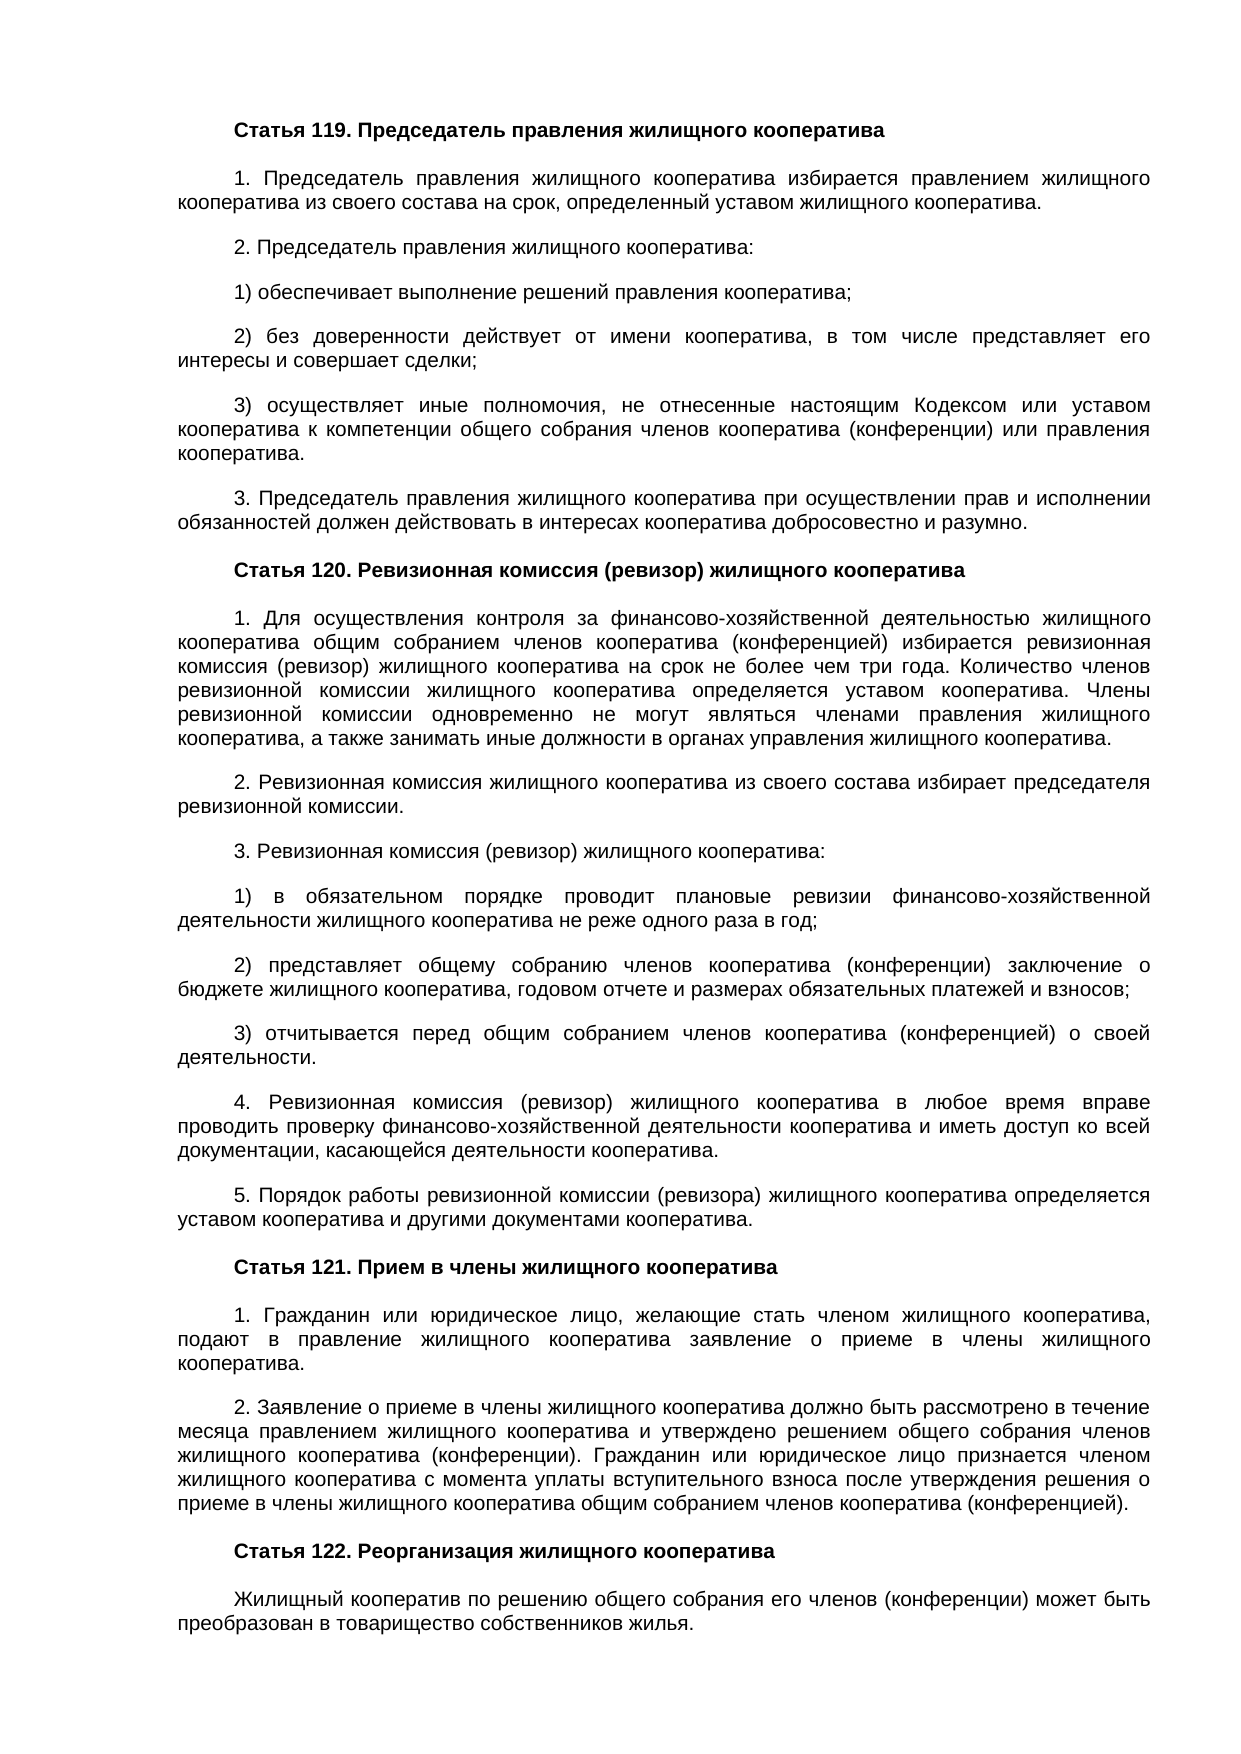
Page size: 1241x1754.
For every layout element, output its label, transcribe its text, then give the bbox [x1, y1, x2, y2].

text 2) без доверенности действует от имени кооператива, в том числе представляет его интересы и совершает сделки; [177, 324, 1152, 372]
title Статья 119. Председатель правления жилищного кооператива [177, 118, 1152, 142]
text 3) отчитывается перед общим собранием членов кооператива (конференцией) о своей деятельности. [177, 1021, 1152, 1069]
text 1. Гражданин или юридическое лицо, желающие стать членом жилищного кооператива, подают в правление жилищного кооператива заявление о приеме в члены жилищного кооператива. [177, 1302, 1152, 1374]
text 5. Порядок работы ревизионной комиссии (ревизора) жилищного кооператива определяется уставом кооператива и другими документами кооператива. [177, 1183, 1152, 1231]
text 1. Председатель правления жилищного кооператива избирается правлением жилищного кооператива из своего состава на срок, определенный уставом жилищного кооператива. [177, 166, 1152, 214]
text 2. Председатель правления жилищного кооператива: [177, 235, 1152, 259]
text Жилищный кооператив по решению общего собрания его членов (конференции) может быть преобразован в товарищество собственников жилья. [177, 1587, 1152, 1635]
text 4. Ревизионная комиссия (ревизор) жилищного кооператива в любое время вправе проводить проверку финансово-хозяйственной деятельности кооператива и иметь доступ ко всей документации, касающейся деятельности кооператива. [177, 1090, 1152, 1162]
text 1) в обязательном порядке проводит плановые ревизии финансово-хозяйственной деятельности жилищного кооператива не реже одного раза в год; [177, 884, 1152, 932]
text 2) представляет общему собранию членов кооператива (конференции) заключение о бюджете жилищного кооператива, годовом отчете и размерах обязательных платежей и взносов; [177, 952, 1152, 1000]
text 1. Для осуществления контроля за финансово-хозяйственной деятельностью жилищного кооператива общим собранием членов кооператива (конференцией) избирается ревизионная комиссия (ревизор) жилищного кооператива на срок не более чем три года. Количество членов ревизионной комиссии жилищного кооператива определяется уставом кооператива. Члены ревизионной комиссии одновременно не могут являться членами правления жилищного кооператива, а также занимать иные должности в органах управления жилищного кооператива. [177, 606, 1152, 749]
title Статья 122. Реорганизация жилищного кооператива [177, 1539, 1152, 1563]
text 3. Председатель правления жилищного кооператива при осуществлении прав и исполнении обязанностей должен действовать в интересах кооператива добросовестно и разумно. [177, 486, 1152, 534]
title Статья 121. Прием в члены жилищного кооператива [177, 1254, 1152, 1278]
text 3) осуществляет иные полномочия, не отнесенные настоящим Кодексом или уставом кооператива к компетенции общего собрания членов кооператива (конференции) или правления кооператива. [177, 393, 1152, 465]
text 3. Ревизионная комиссия (ревизор) жилищного кооператива: [177, 839, 1152, 863]
text 1) обеспечивает выполнение решений правления кооператива; [177, 279, 1152, 303]
text 2. Ревизионная комиссия жилищного кооператива из своего состава избирает председателя ревизионной комиссии. [177, 770, 1152, 818]
title Статья 120. Ревизионная комиссия (ревизор) жилищного кооператива [177, 558, 1152, 582]
text 2. Заявление о приеме в члены жилищного кооператива должно быть рассмотрено в течение месяца правлением жилищного кооператива и утверждено решением общего собрания членов жилищного кооператива (конференции). Гражданин или юридическое лицо признается членом жилищного кооператива с момента уплаты вступительного взноса после утверждения решения о приеме в члены жилищного кооператива общим собранием членов кооператива (конференцией). [177, 1395, 1152, 1515]
